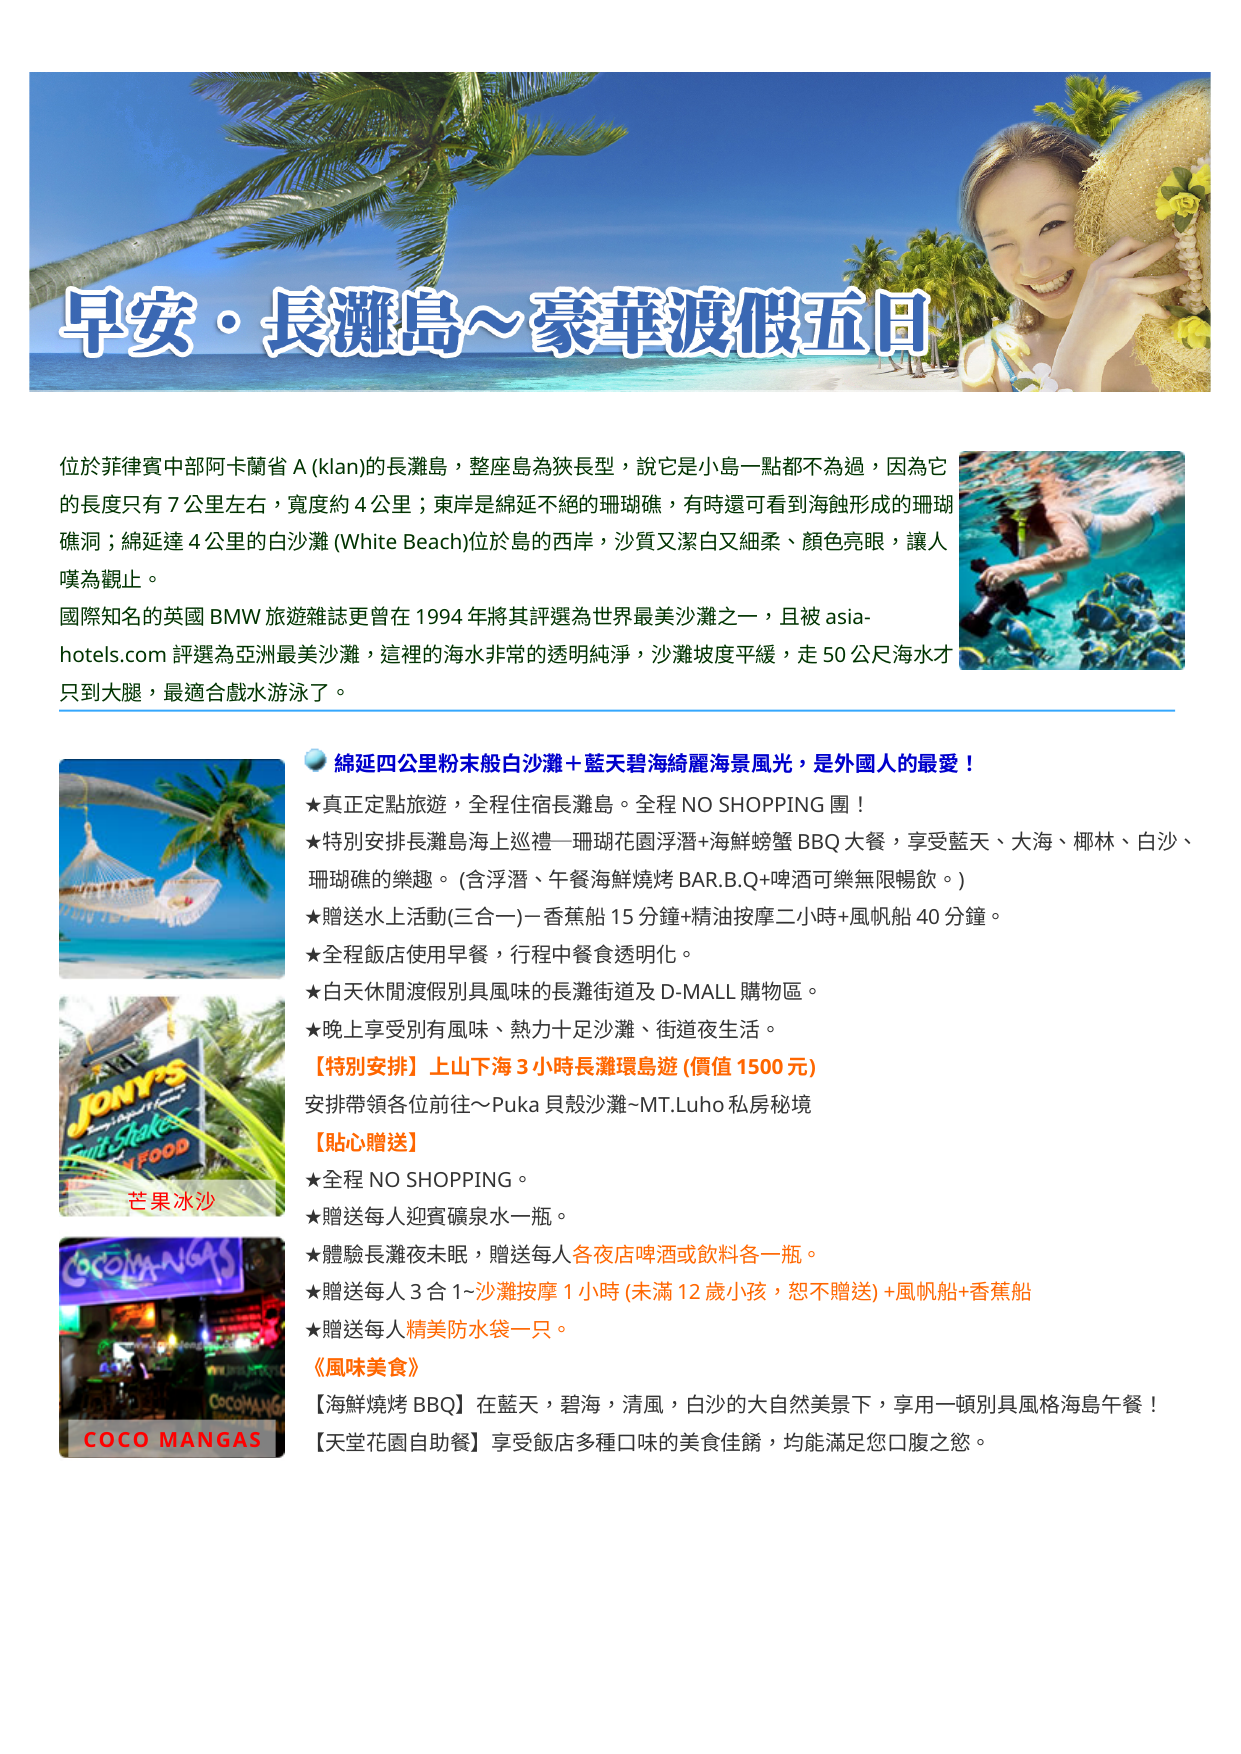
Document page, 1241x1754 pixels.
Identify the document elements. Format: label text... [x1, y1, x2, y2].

text 【海鮮燒烤BBQ】在藍天，碧海，清風，白沙的大自然美景下，享用一頓別具風格海島午餐！ [304, 1384, 1181, 1422]
picture [59, 994, 285, 1217]
picture [59, 759, 285, 980]
picture [959, 451, 1185, 670]
picture [303, 747, 329, 772]
text 【特別安排】上山下海3小時長灘環島遊 (價值1500元) [304, 1047, 1181, 1084]
text 【天堂花園自助餐】享受飯店多種口味的美食佳餚，均能滿足您口腹之慾。 [304, 1422, 1181, 1497]
picture [29, 72, 1211, 392]
picture [59, 1230, 285, 1461]
text 安排帶領各位前往～Puka貝殼沙灘~MT.Luho私房秘境 [304, 1084, 1181, 1122]
text 位於菲律賓中部阿卡蘭省 A (klan)的長灘島，整座島為狹長型，說它是小島一點都不為過，因為它的長度只有7公里左右，寬度約4公里；東岸是綿延不絕的珊瑚礁，有時還可看到海蝕形成的珊瑚礁洞；綿延達4公里的白沙灘 (White Beach)位於島的西岸，沙質又潔白又細柔、顏色亮眼，讓人嘆為觀止。 國際知名的英國BMW旅遊雜誌更曾在1994年將其評選為世界最美沙灘之一，且被asia-hotels.com 評選為亞洲最美沙灘，這裡的海水非常的透明純淨，沙灘坡度平緩，走50公尺海水才只到大腿，最適合戲水游泳了。 [59, 447, 1181, 747]
text 【貼心贈送】 [304, 1122, 1181, 1159]
text 《風味美食》 [304, 1347, 1181, 1384]
text 綿延四公里粉末般白沙灘＋藍天碧海綺麗海景風光，是外國人的最愛！ ★真正定點旅遊，全程住宿長灘島。全程NO SHOPPING團！ ★特別安排長灘島海上巡禮─珊瑚花園浮潛+海鮮螃蟹BBQ大餐，享受藍天、大海、椰林、白沙、 珊瑚礁的樂趣。 (含浮潛、午餐海鮮燒烤BAR.B.Q+啤酒可樂無限暢飲。) ★贈送水上活動(三合一)－香蕉船15分鐘+精油按摩二小時+風帆船40分鐘。 ★全程飯店使用早餐，行程中餐食透明化。 ★白天休閒渡假別具風味的長灘街道及D-MALL購物區。 ★晚上享受別有風味、熱力十足沙灘、街道夜生活。 [304, 747, 1181, 1047]
text ★全程NO SHOPPING。 ★贈送每人迎賓礦泉水一瓶。 ★體驗長灘夜未眠，贈送每人各夜店啤酒或飲料各一瓶。 ★贈送每人3合1~沙灘按摩1小時 (未滿12歲小孩，恕不贈送) +風帆船+香蕉船 ★贈送每人精美防水袋一只。 [304, 1159, 1181, 1347]
